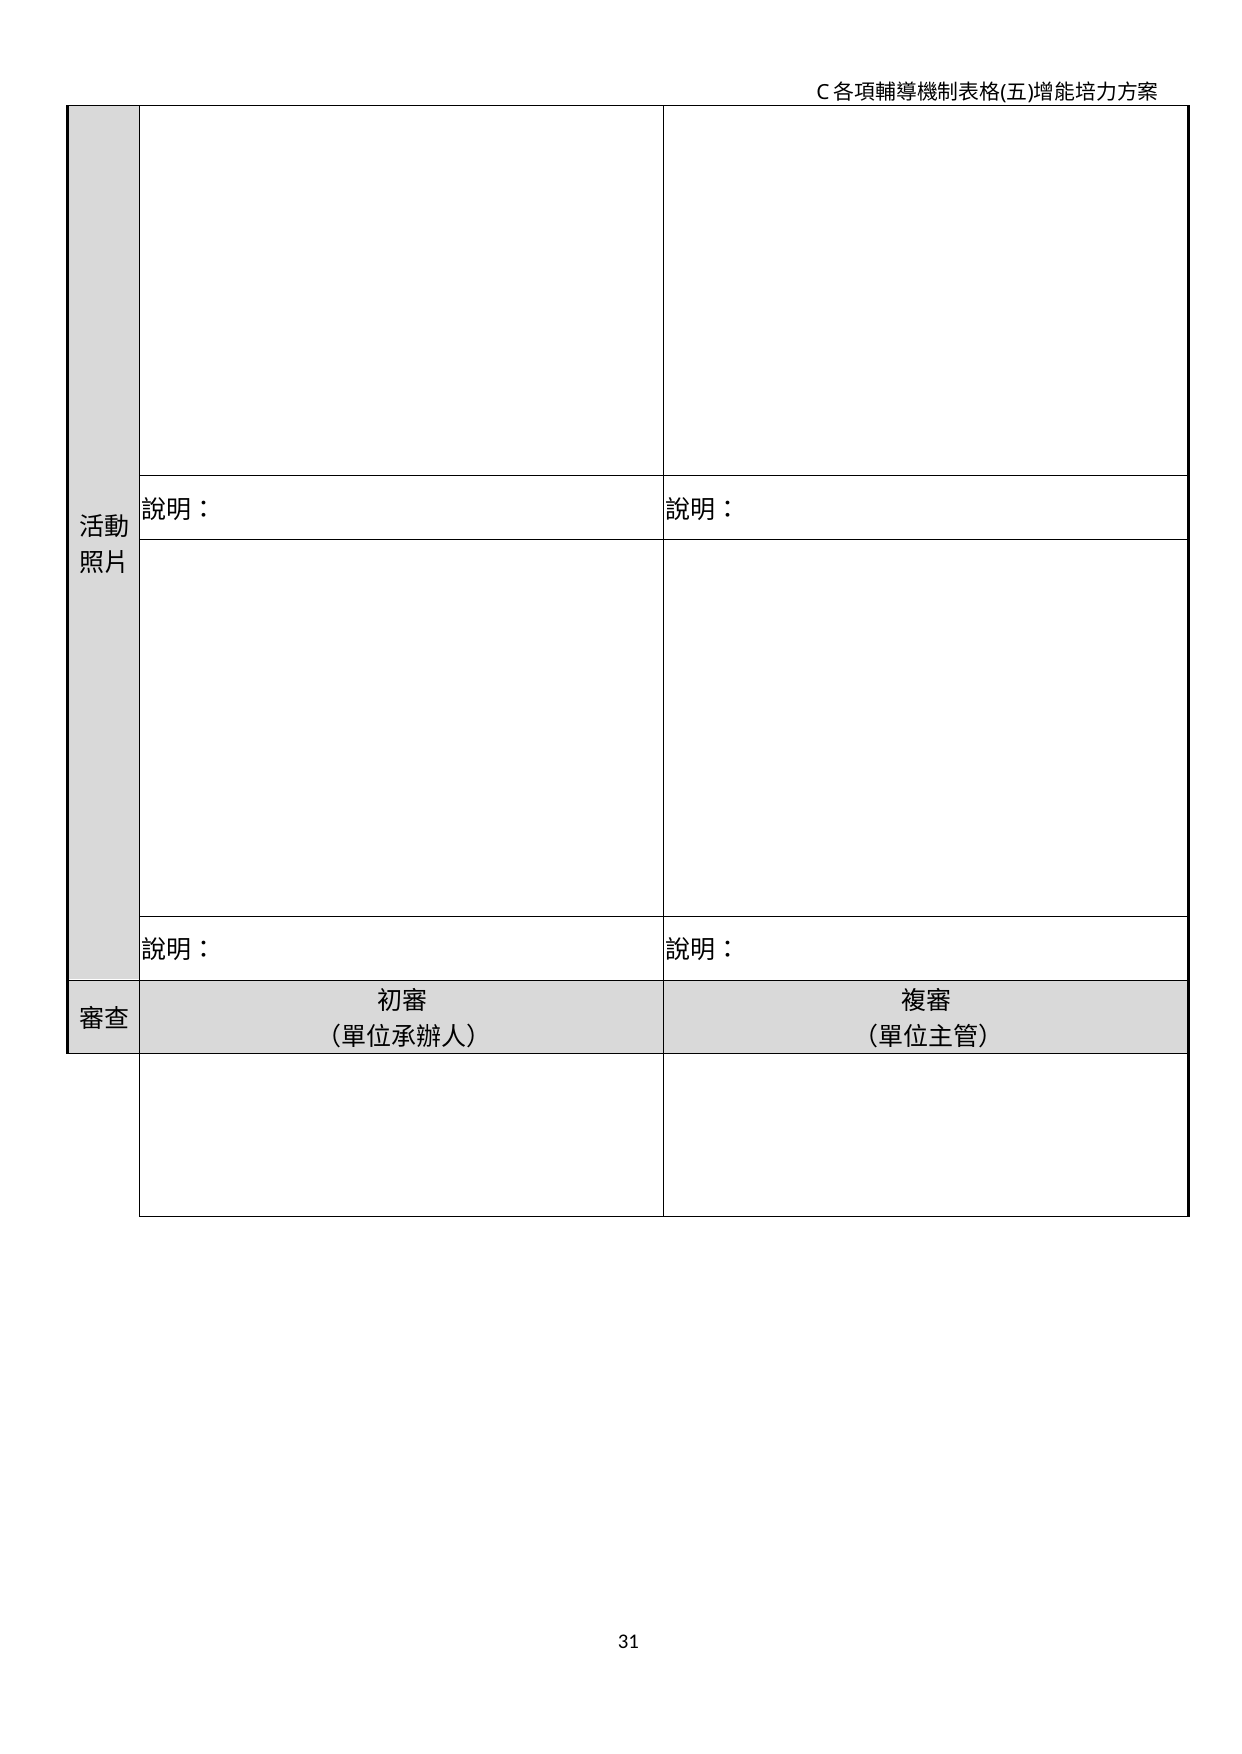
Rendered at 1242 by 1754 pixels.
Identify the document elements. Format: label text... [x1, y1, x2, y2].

table_cell 初審 （單位承辦人） [140, 981, 663, 1053]
table_cell 說明： [140, 476, 663, 538]
table_cell [140, 540, 663, 916]
table_cell 說明： [664, 476, 1187, 538]
table_cell [664, 106, 1187, 475]
table_cell 說明： [140, 917, 663, 979]
table_cell [664, 540, 1187, 916]
table_cell [140, 1054, 663, 1216]
table_cell [664, 1054, 1187, 1216]
table_cell 複審 （單位主管） [664, 981, 1187, 1053]
table_cell 說明： [664, 917, 1187, 979]
table_cell 審查 [69, 981, 139, 1053]
table_cell 活動 照片 [69, 106, 139, 979]
table_cell [140, 106, 663, 475]
